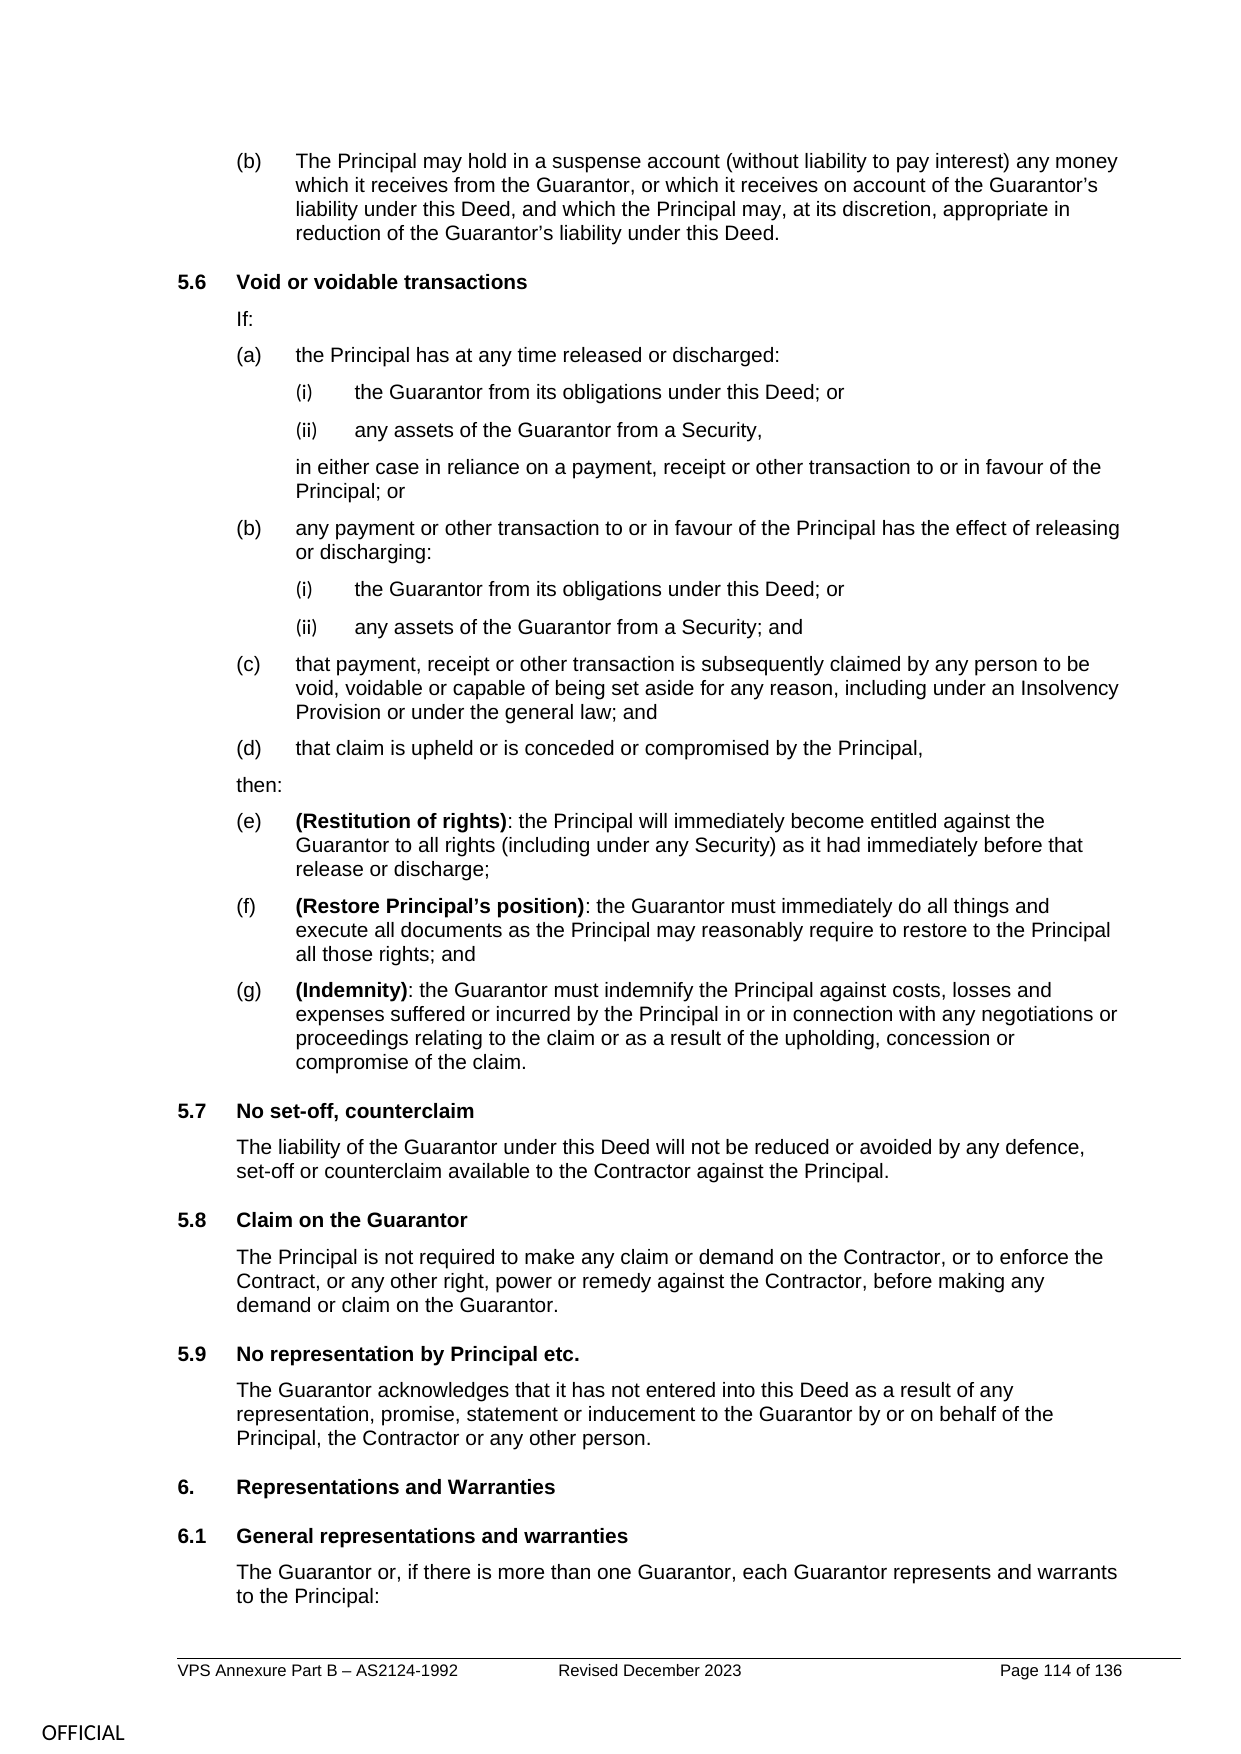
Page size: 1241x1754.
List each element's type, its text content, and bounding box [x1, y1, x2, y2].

list that payment, receipt or other transaction is subsequently claimed by any person to be void, voidable or capable of being set aside for any reason, including under an Insolvency Provision or under the general law; and [236, 652, 1122, 724]
list that claim is upheld or is conceded or compromised by the Principal, [236, 736, 1122, 760]
list the Guarantor from its obligations under this Deed; or [295, 379, 1122, 405]
text 6.1 General representations and warranties [177, 1524, 1122, 1548]
text If: [236, 306, 1122, 330]
text 5.6 Void or voidable transactions [177, 270, 1122, 294]
text 5.7 No set-off, counterclaim [177, 1099, 1122, 1123]
list (Restore Principal’s position): the Guarantor must immediately do all things and execute all documents as the Principal may reasonably require to restore to the Principal all those rights; and [236, 893, 1122, 965]
text The liability of the Guarantor under this Deed will not be reduced or avoided by any defence, set-off or counterclaim available to the Contractor against the Principal. [236, 1135, 1122, 1183]
list The Principal may hold in a suspense account (without liability to pay interest) any money which it receives from the Guarantor, or which it receives on account of the Guarantor’s liability under this Deed, and which the Principal may, at its discretion, appropriate in reduction of the Guarantor’s liability under this Deed. [236, 149, 1122, 245]
list (Indemnity): the Guarantor must indemnify the Principal against costs, losses and expenses suffered or incurred by the Principal in or in connection with any negotiations or proceedings relating to the claim or as a result of the upholding, concession or compromise of the claim. [236, 978, 1122, 1074]
list the Guarantor from its obligations under this Deed; or [295, 576, 1122, 601]
text in either case in reliance on a payment, receipt or other transaction to or in favour of the Principal; or [295, 455, 1122, 503]
text 5.8 Claim on the Guarantor [177, 1208, 1122, 1232]
text then: [236, 773, 1122, 797]
list (Restitution of rights): the Principal will immediately become entitled against the Guarantor to all rights (including under any Security) as it had immediately before that release or discharge; [236, 809, 1122, 881]
list any assets of the Guarantor from a Security; and [295, 614, 1122, 639]
list any payment or other transaction to or in favour of the Principal has the effect of releasing or discharging: [236, 516, 1122, 563]
text The Guarantor acknowledges that it has not entered into this Deed as a result of any representation, promise, statement or inducement to the Guarantor by or on behalf of the Principal, the Contractor or any other person. [236, 1378, 1122, 1450]
list the Principal has at any time released or discharged: [236, 343, 1122, 367]
text The Guarantor or, if there is more than one Guarantor, each Guarantor represents and warrants to the Principal: [236, 1560, 1122, 1608]
text 5.9 No representation by Principal etc. [177, 1341, 1122, 1365]
text 6. Representations and Warranties [177, 1475, 1122, 1499]
text The Principal is not required to make any claim or demand on the Contractor, or to enforce the Contract, or any other right, power or remedy against the Contractor, before making any demand or claim on the Guarantor. [236, 1244, 1122, 1316]
list any assets of the Guarantor from a Security, [295, 417, 1122, 443]
